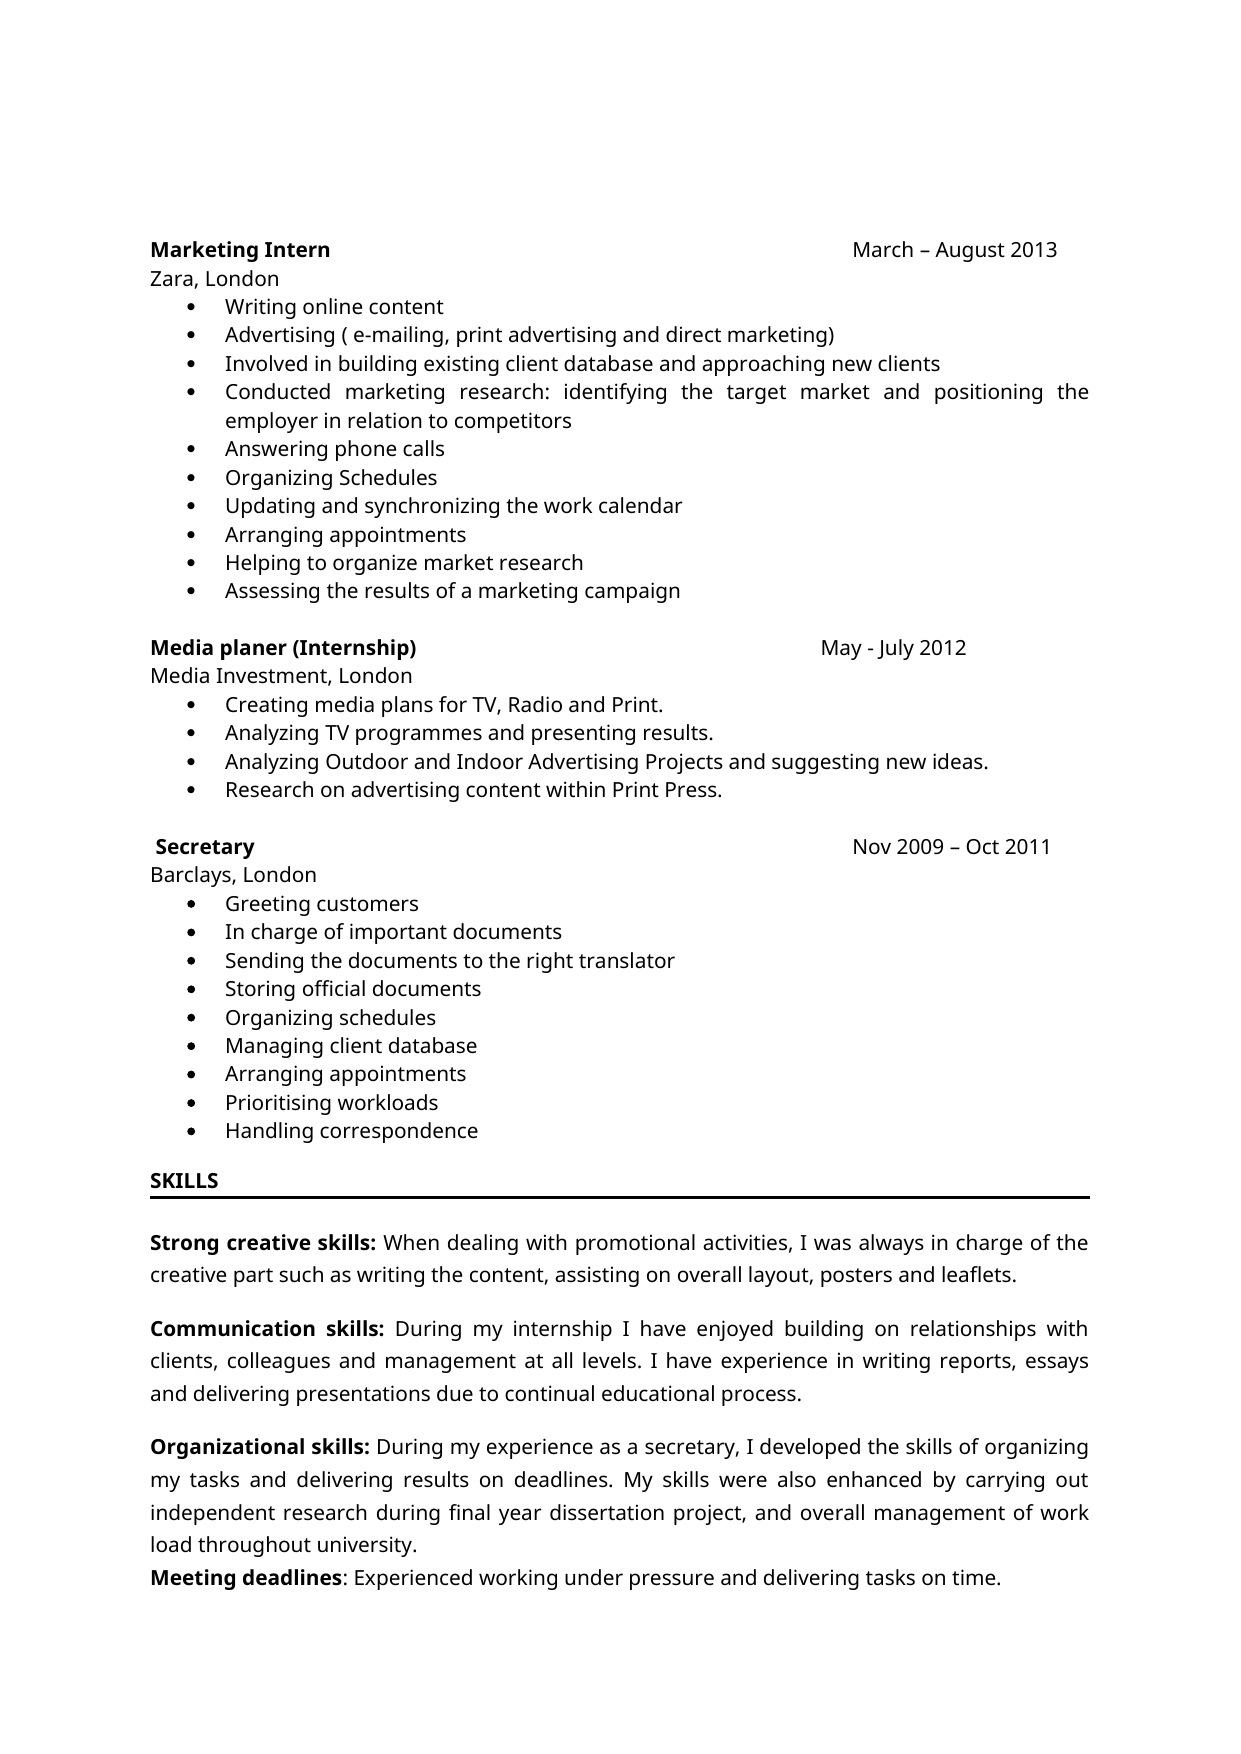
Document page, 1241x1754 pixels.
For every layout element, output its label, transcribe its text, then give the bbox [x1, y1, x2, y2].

list Helping to organize market research [187, 548, 1090, 577]
list Sending the documents to the right translator [187, 946, 1090, 974]
text Marketing Intern March – August 2013 [150, 235, 1090, 264]
list Analyzing Outdoor and Indoor Advertising Projects and suggesting new ideas. [187, 747, 1090, 775]
list Greeting customers [187, 889, 1090, 917]
text Secretary Nov 2009 – Oct 2011 [150, 832, 1090, 861]
text Media Investment, London [150, 661, 1090, 690]
list Analyzing TV programmes and presenting results. [187, 718, 1090, 747]
text Media planer (Internship) May - July 2012 [150, 633, 1090, 661]
text Organizational skills: During my experience as a secretary, I developed the skills of organizing my tasks and delivering results on deadlines. My skills were also enhanced by carrying out independent research during final year dissertation project, and overall management of work load throughout university. [150, 1432, 1090, 1559]
list Writing online content [187, 292, 1090, 321]
list Involved in building existing client database and approaching new clients [187, 349, 1090, 377]
text SKILLS [150, 1166, 1090, 1196]
text Barclays, London [150, 861, 1090, 889]
list Organizing Schedules [187, 463, 1090, 491]
text Meeting deadlines: Experienced working under pressure and delivering tasks on time. [150, 1563, 1090, 1591]
list Answering phone calls [187, 434, 1090, 463]
list Conducted marketing research: identifying the target market and positioning the employer in relation to competitors [187, 377, 1090, 434]
list Assessing the results of a marketing campaign [187, 577, 1090, 633]
list In charge of important documents [187, 917, 1090, 946]
list Storing official documents [187, 974, 1090, 1003]
list Updating and synchronizing the work calendar [187, 491, 1090, 520]
text Zara, London [150, 264, 1090, 292]
list Creating media plans for TV, Radio and Print. [187, 690, 1090, 718]
list Arranging appointments [187, 1059, 1090, 1088]
list Handling correspondence [187, 1116, 1090, 1145]
list Organizing schedules [187, 1003, 1090, 1031]
list Arranging appointments [187, 520, 1090, 548]
list Managing client database [187, 1031, 1090, 1059]
list Advertising ( e-mailing, print advertising and direct marketing) [187, 321, 1090, 349]
text Strong creative skills: When dealing with promotional activities, I was always in charge of the creative part such as writing the content, assisting on overall layout, posters and leaflets. [150, 1228, 1090, 1289]
text Communication skills: During my internship I have enjoyed building on relationships with clients, colleagues and management at all levels. I have experience in writing reports, essays and delivering presentations due to continual educational process. [150, 1314, 1090, 1407]
list Research on advertising content within Print Press. [187, 775, 1090, 804]
list Prioritising workloads [187, 1088, 1090, 1116]
